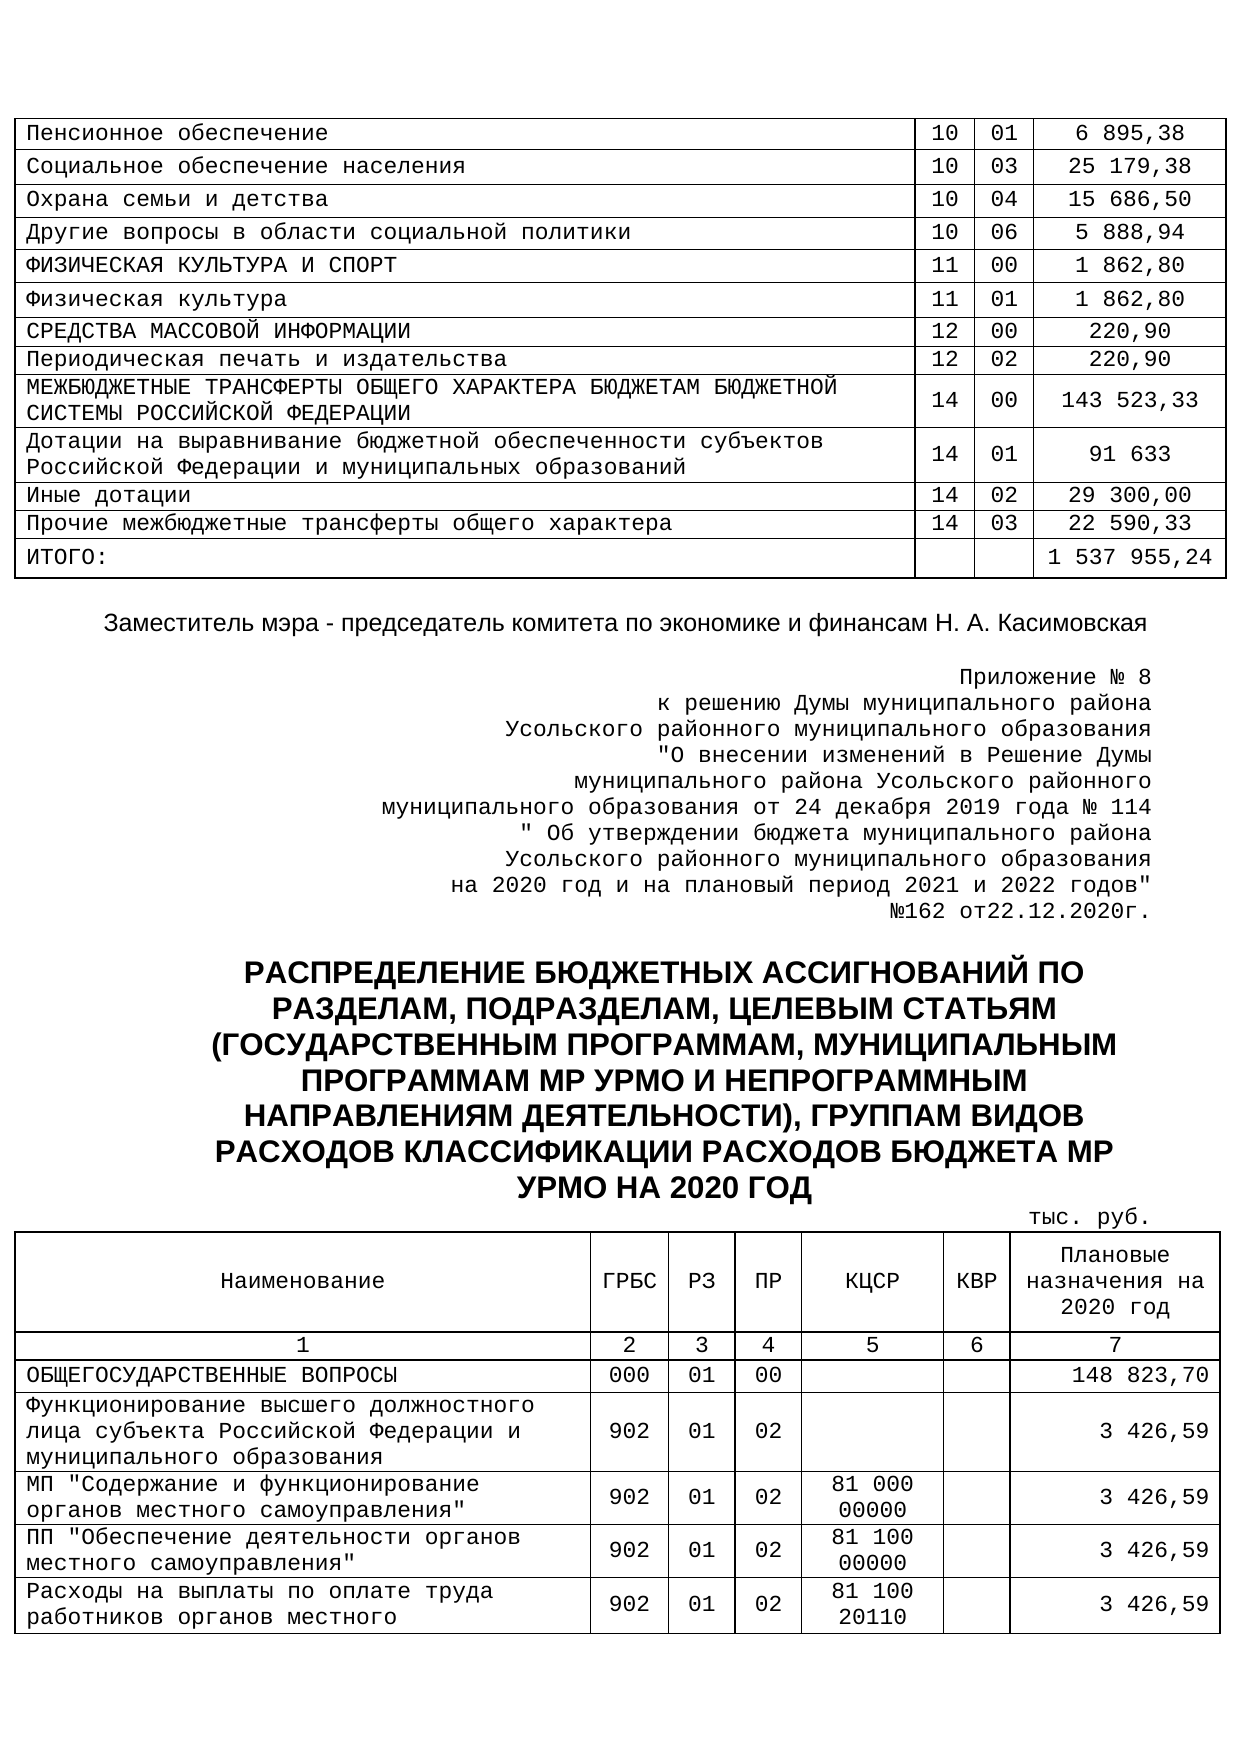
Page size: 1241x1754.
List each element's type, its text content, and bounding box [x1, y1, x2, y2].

table_cell 1 [16, 1333, 590, 1359]
table_cell 15 686,50 [1034, 185, 1225, 217]
table_header ПР [736, 1233, 801, 1331]
text муниципального района Усольского районного [188, 769, 1152, 795]
table_cell 4 [736, 1333, 801, 1359]
text тыс. руб. [177, 1205, 1152, 1231]
text Заместитель мэра - председатель комитета по экономике и финансам Н. А. Касимовская [103, 608, 1152, 637]
table_cell МП "Содержание и функционирование органов местного самоуправления" [16, 1472, 590, 1524]
table_cell 7 [1011, 1333, 1219, 1359]
table_header Наименование [16, 1233, 590, 1331]
table_cell Социальное обеспечение населения [16, 150, 914, 184]
table_cell 14 [916, 483, 974, 510]
table_cell 02 [736, 1472, 801, 1524]
table_cell 5 888,94 [1034, 218, 1225, 249]
table_cell Другие вопросы в области социальной политики [16, 218, 914, 249]
table_cell 3 426,59 [1011, 1393, 1219, 1471]
table_cell 00 [975, 375, 1033, 427]
table_cell ФИЗИЧЕСКАЯ КУЛЬТУРА И СПОРТ [16, 250, 914, 282]
table_cell 02 [975, 347, 1033, 374]
table_cell 10 [916, 218, 974, 249]
table_cell [802, 1393, 943, 1471]
table_cell 29 300,00 [1034, 483, 1225, 510]
text " Об утверждении бюджета муниципального района [188, 821, 1152, 847]
table_cell 04 [975, 185, 1033, 217]
table_cell 91 633 [1034, 428, 1225, 482]
table_header КВР [944, 1233, 1009, 1331]
table_cell 5 [802, 1333, 943, 1359]
table_cell 6 895,38 [1034, 119, 1225, 149]
table_cell 1 537 955,24 [1034, 539, 1225, 577]
table_header КЦСР [802, 1233, 943, 1331]
text муниципального образования от 24 декабря 2019 года № 114 [188, 795, 1152, 821]
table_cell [16, 1578, 590, 1633]
table_cell 11 [916, 283, 974, 317]
table_cell 01 [669, 1361, 734, 1392]
table_cell 06 [975, 218, 1033, 249]
table_cell Охрана семьи и детства [16, 185, 914, 217]
table_cell 14 [916, 375, 974, 427]
table_cell 2 [591, 1333, 668, 1359]
table_cell 81 100 00000 [802, 1525, 943, 1577]
table_cell 220,90 [1034, 347, 1225, 374]
table_cell ИТОГО: [16, 539, 914, 577]
table_cell 01 [975, 283, 1033, 317]
text №162 от22.12.2020г. [188, 899, 1152, 925]
table_cell [944, 1393, 1009, 1471]
table_cell 143 523,33 [1034, 375, 1225, 427]
table_cell [944, 1525, 1009, 1577]
table_cell 3 426,59 [1011, 1578, 1219, 1633]
table_cell 00 [975, 318, 1033, 346]
table_cell 14 [916, 511, 974, 538]
table_cell Физическая культура [16, 283, 914, 317]
table_cell 902 [591, 1578, 668, 1633]
table_cell 902 [591, 1472, 668, 1524]
text Усольского районного муниципального образования [188, 847, 1152, 873]
table_cell [944, 1472, 1009, 1524]
table_cell [944, 1361, 1009, 1392]
table_cell Прочие межбюджетные трансферты общего характера [16, 511, 914, 538]
table_cell 02 [736, 1578, 801, 1633]
table_header РЗ [669, 1233, 734, 1331]
table_cell 14 [916, 428, 974, 482]
table_cell Функционирование высшего должностного лица субъекта Российской Федерации и муниципального образования [16, 1393, 590, 1471]
table_cell [802, 1361, 943, 1392]
table_cell 3 [669, 1333, 734, 1359]
table_cell 00 [975, 250, 1033, 282]
table_cell 00 [736, 1361, 801, 1392]
table_cell [916, 539, 974, 577]
table_cell 01 [669, 1525, 734, 1577]
table_cell 01 [975, 428, 1033, 482]
table_cell 01 [975, 119, 1033, 149]
table_cell 1 862,80 [1034, 250, 1225, 282]
table_cell Периодическая печать и издательства [16, 347, 914, 374]
table_cell 11 [916, 250, 974, 282]
table_cell [975, 539, 1033, 577]
table_cell 220,90 [1034, 318, 1225, 346]
table_cell 1 862,80 [1034, 283, 1225, 317]
table_header Плановые назначения на 2020 год [1011, 1233, 1219, 1331]
table_cell 10 [916, 150, 974, 184]
table_cell 6 [944, 1333, 1009, 1359]
text Усольского районного муниципального образования [188, 717, 1152, 743]
table_cell ПП "Обеспечение деятельности органов местного самоуправления" [16, 1525, 590, 1577]
table_cell 000 [591, 1361, 668, 1392]
table_cell МЕЖБЮДЖЕТНЫЕ ТРАНСФЕРТЫ ОБЩЕГО ХАРАКТЕРА БЮДЖЕТАМ БЮДЖЕТНОЙ СИСТЕМЫ РОССИЙСКОЙ ФЕДЕРАЦИИ [16, 375, 914, 427]
table_cell 902 [591, 1393, 668, 1471]
table_cell 12 [916, 318, 974, 346]
table_cell 10 [916, 185, 974, 217]
table_cell 148 823,70 [1011, 1361, 1219, 1392]
table_cell 22 590,33 [1034, 511, 1225, 538]
table_cell 01 [669, 1578, 734, 1633]
table_cell Иные дотации [16, 483, 914, 510]
table_cell 01 [669, 1472, 734, 1524]
table_cell 03 [975, 150, 1033, 184]
table_cell СРЕДСТВА МАССОВОЙ ИНФОРМАЦИИ [16, 318, 914, 346]
table_cell 3 426,59 [1011, 1525, 1219, 1577]
text к решению Думы муниципального района [188, 692, 1152, 717]
text "О внесении изменений в Решение Думы [188, 743, 1152, 769]
table_header ГРБС [591, 1233, 668, 1331]
table_cell 3 426,59 [1011, 1472, 1219, 1524]
table_cell 902 [591, 1525, 668, 1577]
table_cell 81 100 20110 [802, 1578, 943, 1633]
table_cell 03 [975, 511, 1033, 538]
table_cell 02 [736, 1525, 801, 1577]
table_cell 10 [916, 119, 974, 149]
table_cell Пенсионное обеспечение [16, 119, 914, 149]
table_cell 02 [975, 483, 1033, 510]
text на 2020 год и на плановый период 2021 и 2022 годов" [188, 873, 1152, 899]
table_cell 25 179,38 [1034, 150, 1225, 184]
table_cell Дотации на выравнивание бюджетной обеспеченности субъектов Российской Федерации и муниципальных образований [16, 428, 914, 482]
table_cell 81 000 00000 [802, 1472, 943, 1524]
table_cell [944, 1578, 1009, 1633]
table_cell 02 [736, 1393, 801, 1471]
text РАСПРЕДЕЛЕНИЕ БЮДЖЕТНЫХ АССИГНОВАНИЙ ПО РАЗДЕЛАМ, ПОДРАЗДЕЛАМ, ЦЕЛЕВЫМ СТАТЬЯМ (ГОСУДАРСТВЕННЫМ ПРОГРАММАМ, МУНИЦИПАЛЬНЫМ ПРОГРАММАМ МР УРМО И НЕПРОГРАММНЫМ НАПРАВЛЕНИЯМ ДЕЯТЕЛЬНОСТИ), ГРУППАМ ВИДОВ РАСХОДОВ КЛАССИФИКАЦИИ РАСХОДОВ БЮДЖЕТА МР УРМО НА 2020 ГОД [177, 954, 1152, 1205]
table_cell 12 [916, 347, 974, 374]
text Приложение № 8 [188, 666, 1152, 692]
table_cell 01 [669, 1393, 734, 1471]
table_cell ОБЩЕГОСУДАРСТВЕННЫЕ ВОПРОСЫ [16, 1361, 590, 1392]
